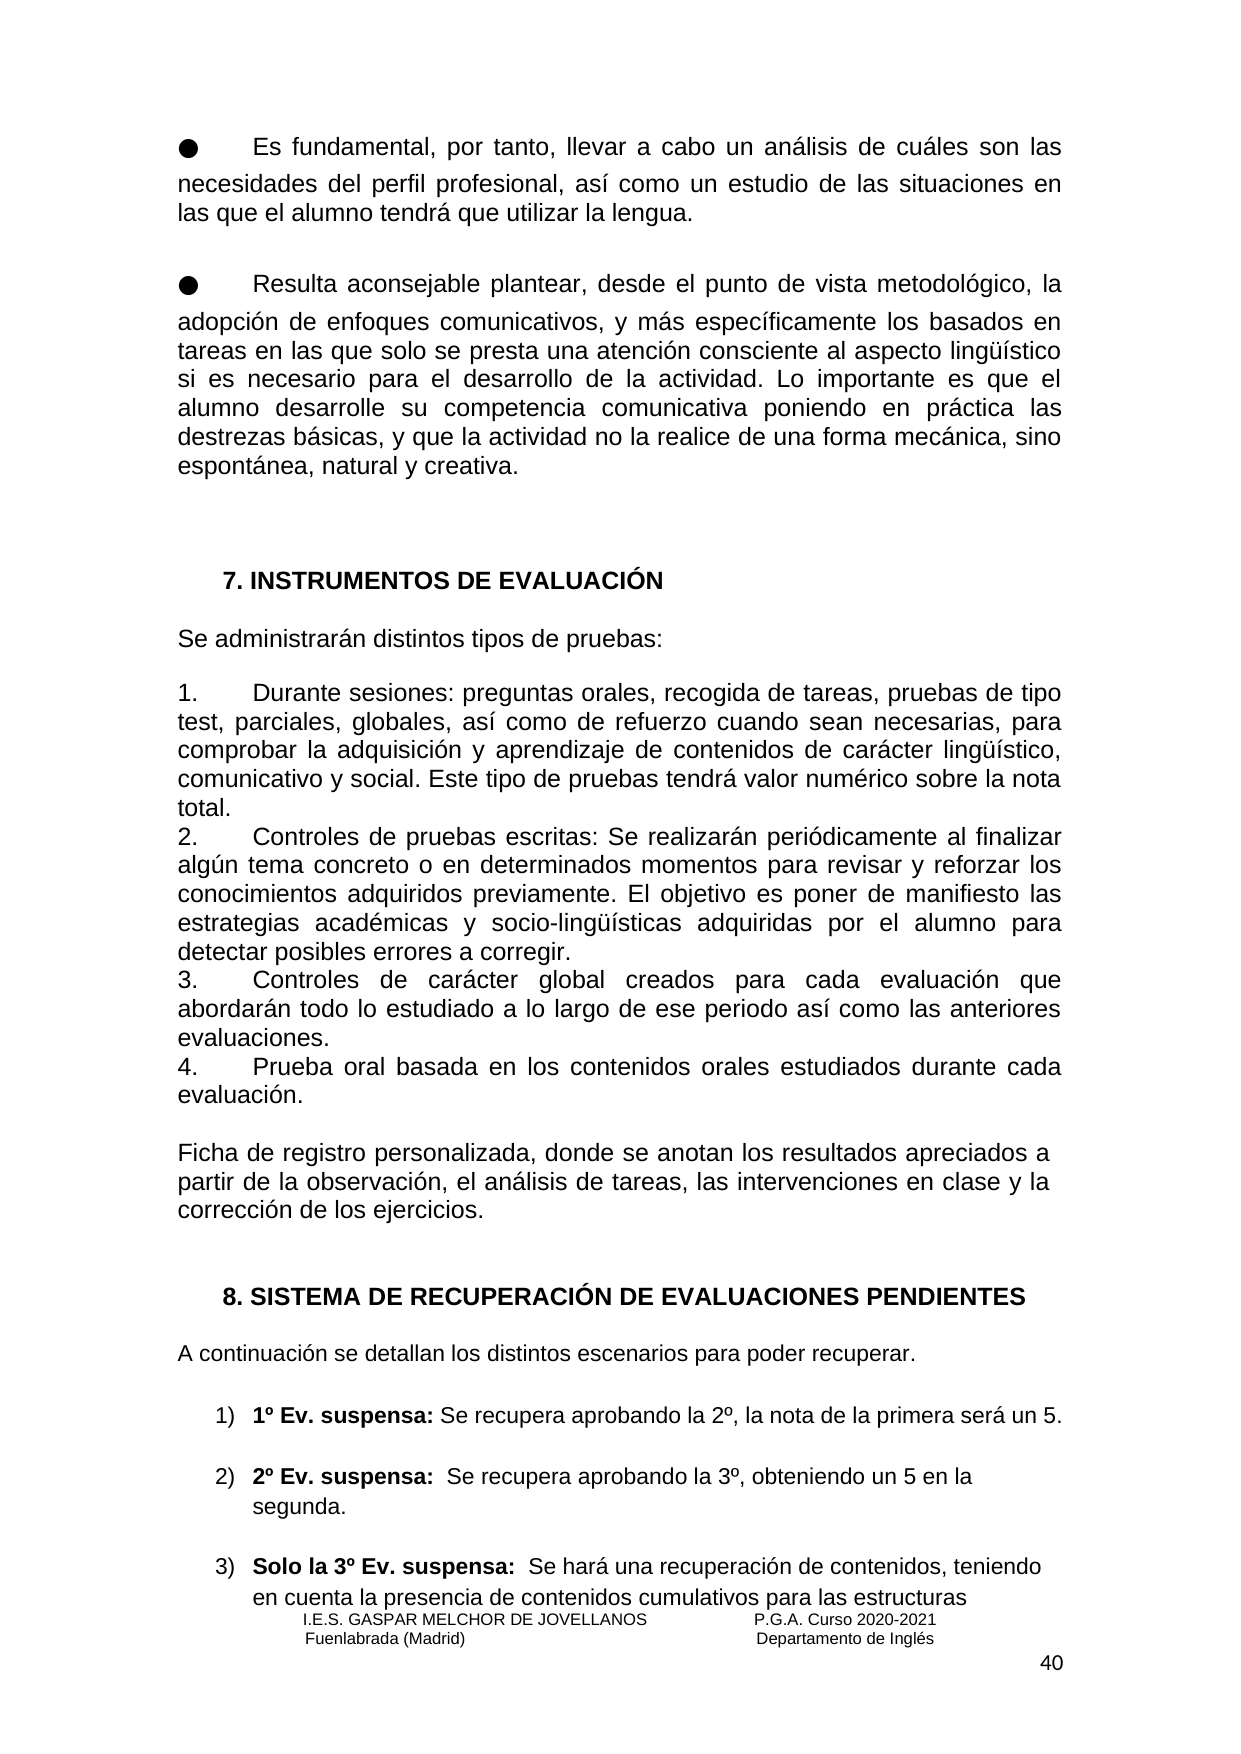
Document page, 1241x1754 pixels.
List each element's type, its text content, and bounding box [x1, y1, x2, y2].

list 2º Ev. suspensa: Se recupera aprobando la 3º, obteniendo un 5 en la segunda. [215, 1463, 1063, 1519]
list Resulta aconsejable plantear, desde el punto de vista metodológico, la adopción de enfoques comunicativos, y más específicamente los basados en tareas en las que solo se presta una atención consciente al aspecto lingüístico si es necesario para el desarrollo de la actividad. Lo importante es que el alumno desarrolle su competencia comunicativa poniendo en práctica las destrezas básicas, y que la actividad no la realice de una forma mecánica, sino espontánea, natural y creativa. [177, 256, 1063, 479]
text Ficha de registro personalizada, donde se anotan los resultados apreciados a partir de la observación, el análisis de tareas, las intervenciones en clase y la corrección de los ejercicios. [177, 1138, 1051, 1224]
list 1º Ev. suspensa: Se recupera aprobando la 2º, la nota de la primera será un 5. [215, 1402, 1063, 1429]
list Controles de pruebas escritas: Se realizarán periódicamente al finalizar algún tema concreto o en determinados momentos para revisar y reforzar los conocimientos adquiridos previamente. El objetivo es poner de manifiesto las estrategias académicas y socio-lingüísticas adquiridas por el alumno para detectar posibles errores a corregir. [177, 822, 1063, 965]
list Es fundamental, por tanto, llevar a cabo un análisis de cuáles son las necesidades del perfil profesional, así como un estudio de las situaciones en las que el alumno tendrá que utilizar la lengua. [177, 118, 1063, 227]
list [215, 1553, 1063, 1610]
text A continuación se detallan los distintos escenarios para poder recuperar. [177, 1340, 1063, 1366]
list 8. SISTEMA DE RECUPERACIÓN DE EVALUACIONES PENDIENTES [177, 1282, 1063, 1311]
text Se administrarán distintos tipos de pruebas: [177, 624, 1063, 653]
list Controles de carácter global creados para cada evaluación que abordarán todo lo estudiado a lo largo de ese periodo así como las anteriores evaluaciones. [177, 965, 1063, 1052]
list 7. INSTRUMENTOS DE EVALUACIÓN [177, 566, 1063, 595]
list Durante sesiones: preguntas orales, recogida de tareas, pruebas de tipo test, parciales, globales, así como de refuerzo cuando sean necesarias, para comprobar la adquisición y aprendizaje de contenidos de carácter lingüístico, comunicativo y social. Este tipo de pruebas tendrá valor numérico sobre la nota total. [177, 678, 1063, 822]
list Prueba oral basada en los contenidos orales estudiados durante cada evaluación. [177, 1052, 1063, 1109]
